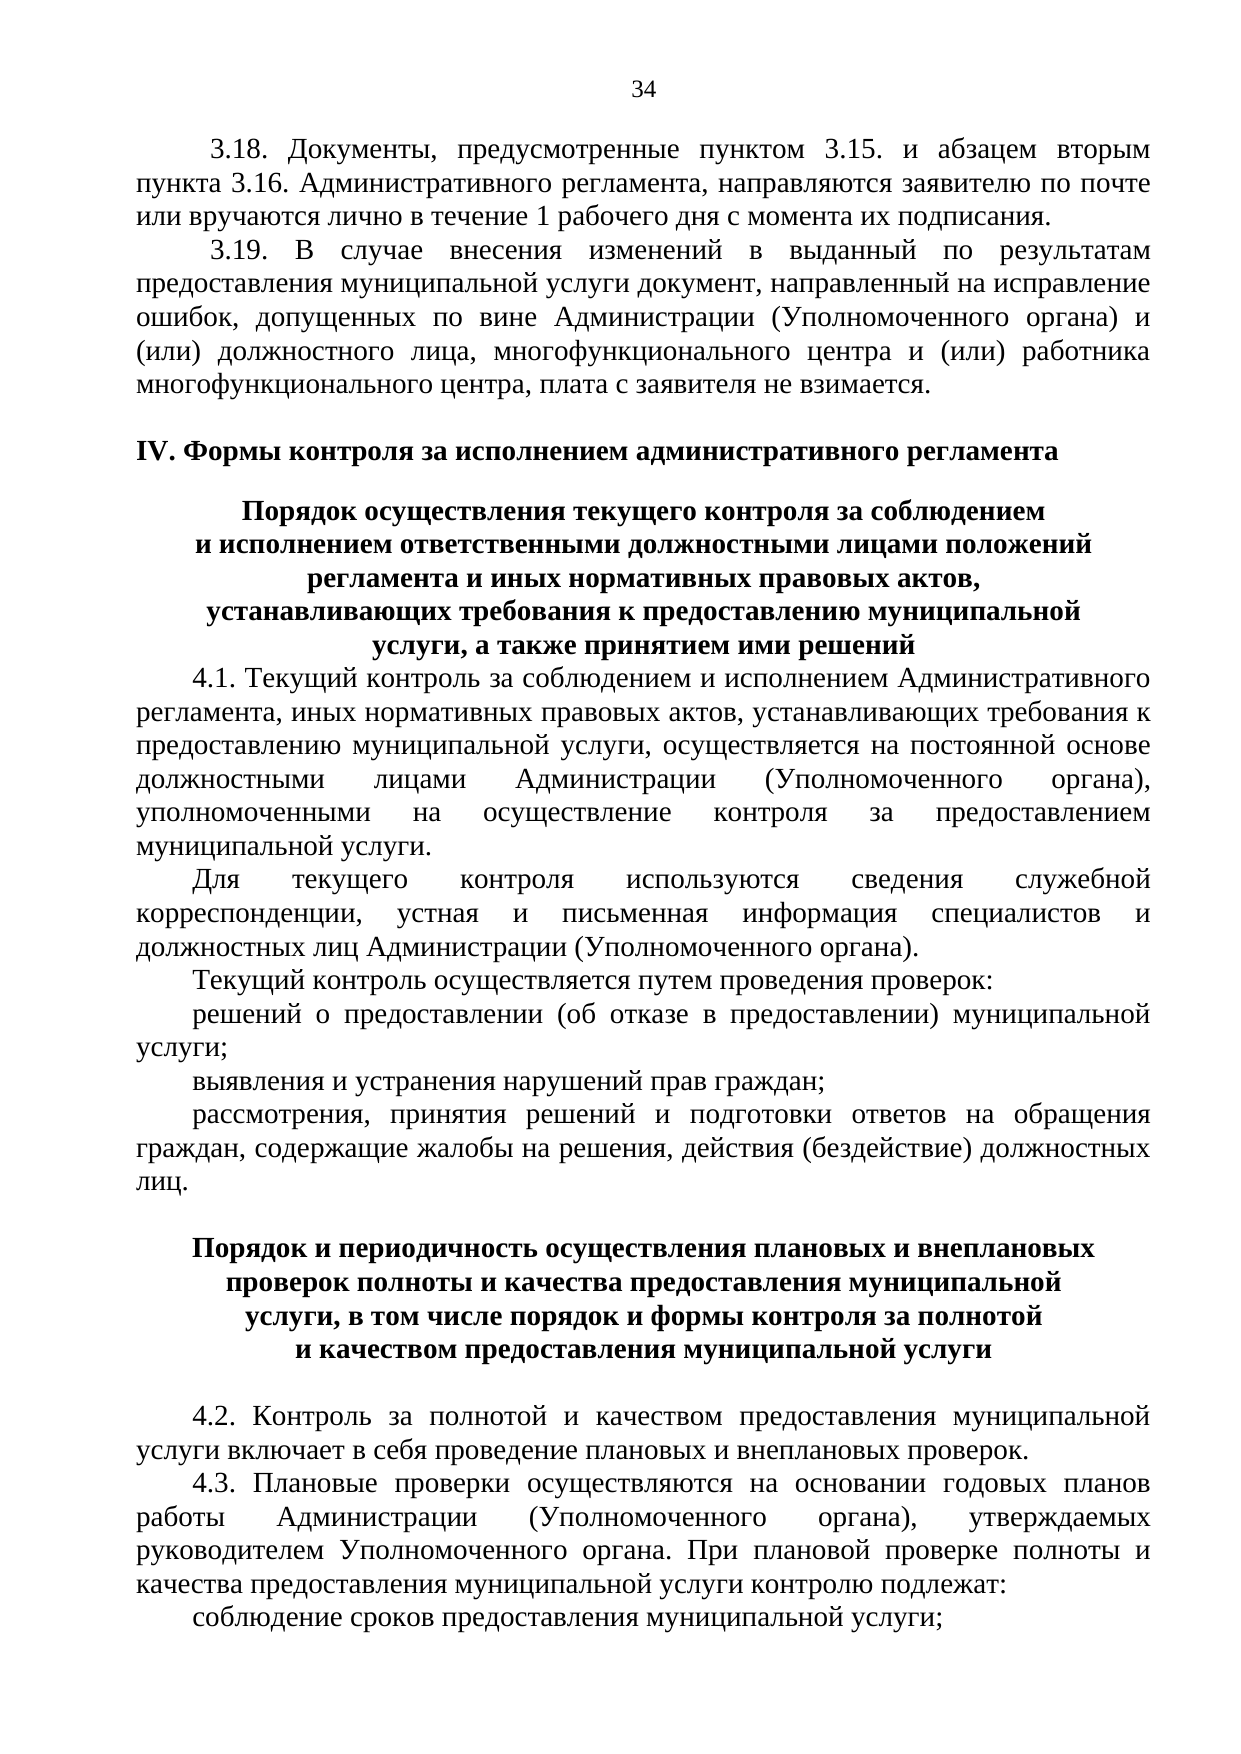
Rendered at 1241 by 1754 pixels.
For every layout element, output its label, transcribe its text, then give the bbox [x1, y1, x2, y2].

text и качеством предоставления муниципальной услуги [136, 1331, 1152, 1365]
text Порядок осуществления текущего контроля за соблюдением [136, 493, 1152, 526]
text IV. Формы контроля за исполнением административного регламента [136, 433, 1152, 467]
text услуги, а также принятием ими решений [136, 627, 1152, 660]
text Текущий контроль осуществляется путем проведения проверок: [136, 962, 1152, 996]
text 3.19. В случае внесения изменений в выданный по результатам предоставления муниципальной услуги документ, направленный на исправление ошибок, допущенных по вине Администрации (Уполномоченного органа) и (или) должностного лица, многофункционального центра и (или) работника многофункционального центра, плата с заявителя не взимается. [136, 232, 1152, 400]
text рассмотрения, принятия решений и подготовки ответов на обращения граждан, содержащие жалобы на решения, действия (бездействие) должностных лиц. [136, 1096, 1152, 1197]
text 4.1. Текущий контроль за соблюдением и исполнением Административного регламента, иных нормативных правовых актов, устанавливающих требования к предоставлению муниципальной услуги, осуществляется на постоянной основе должностными лицами Администрации (Уполномоченного органа), уполномоченными на осуществление контроля за предоставлением муниципальной услуги. [136, 660, 1152, 862]
text регламента и иных нормативных правовых актов, [136, 560, 1152, 593]
text соблюдение сроков предоставления муниципальной услуги; [136, 1599, 1152, 1633]
text 4.2. Контроль за полнотой и качеством предоставления муниципальной услуги включает в себя проведение плановых и внеплановых проверок. [136, 1398, 1152, 1465]
text выявления и устранения нарушений прав граждан; [136, 1063, 1152, 1096]
text решений о предоставлении (об отказе в предоставлении) муниципальной услуги; [136, 996, 1152, 1063]
text проверок полноты и качества предоставления муниципальной [136, 1264, 1152, 1298]
text 4.3. Плановые проверки осуществляются на основании годовых планов работы Администрации (Уполномоченного органа), утверждаемых руководителем Уполномоченного органа. При плановой проверке полноты и качества предоставления муниципальной услуги контролю подлежат: [136, 1465, 1152, 1599]
text 3.18. Документы, предусмотренные пунктом 3.15. и абзацем вторым пункта 3.16. Административного регламента, направляются заявителю по почте или вручаются лично в течение 1 рабочего дня с момента их подписания. [136, 131, 1152, 232]
text услуги, в том числе порядок и формы контроля за полнотой [136, 1298, 1152, 1331]
text Для текущего контроля используются сведения служебной корреспонденции, устная и письменная информация специалистов и должностных лиц Администрации (Уполномоченного органа). [136, 862, 1152, 962]
text и исполнением ответственными должностными лицами положений [136, 526, 1152, 560]
text устанавливающих требования к предоставлению муниципальной [136, 593, 1152, 627]
text Порядок и периодичность осуществления плановых и внеплановых [136, 1231, 1152, 1264]
